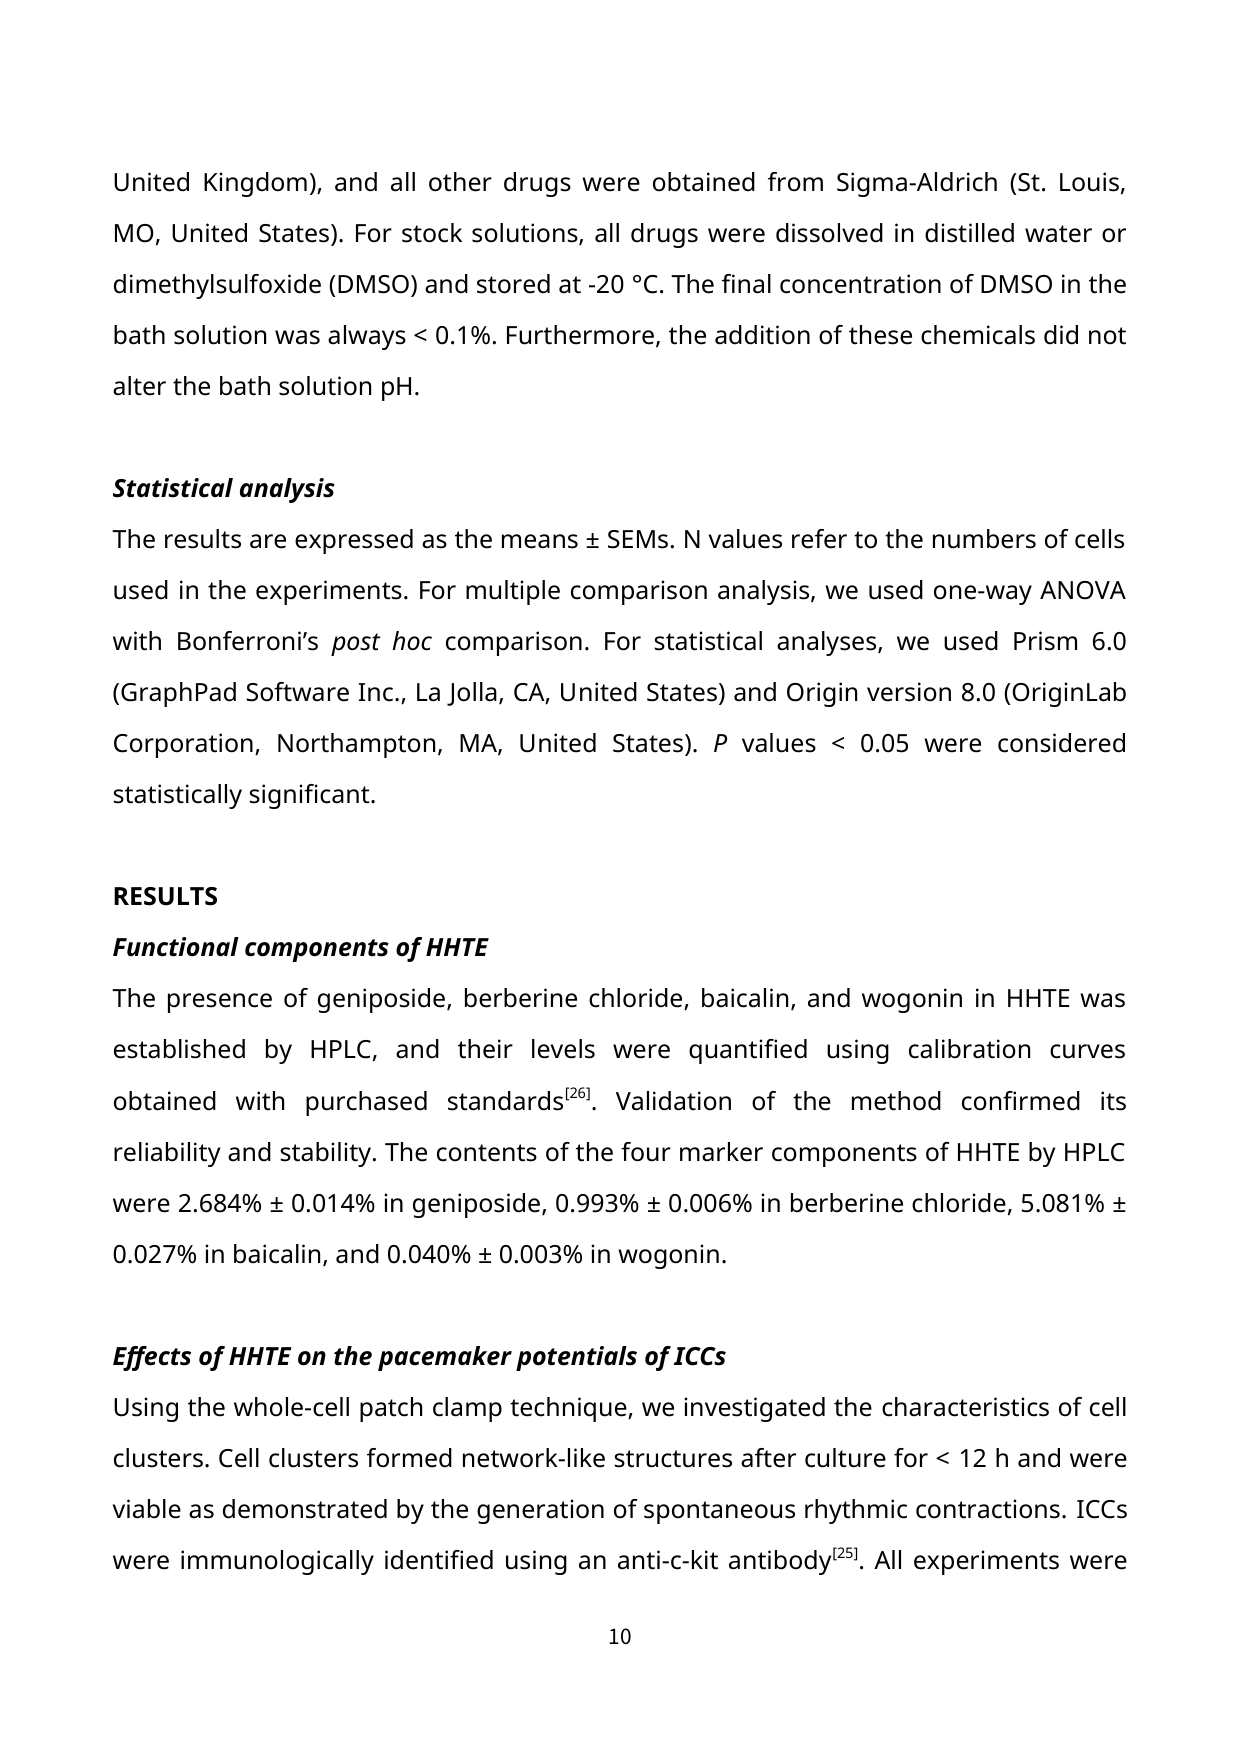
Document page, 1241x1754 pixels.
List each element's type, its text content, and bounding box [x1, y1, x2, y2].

text Statistical analysis [112, 471, 1128, 505]
text Functional components of HHTE [112, 930, 1128, 964]
text The presence of geniposide, berberine chloride, baicalin, and wogonin in HHTE was established by HPLC, and their levels were quantified using calibration curves obtained with purchased standards[26]. Validation of the method confirmed its reliability and stability. The contents of the four marker components of HHTE by HPLC were 2.684% ± 0.014% in geniposide, 0.993% ± 0.006% in berberine chloride, 5.081% ± 0.027% in baicalin, and 0.040% ± 0.003% in wogonin. [112, 981, 1128, 1270]
text Effects of HHTE on the pacemaker potentials of ICCs [112, 1338, 1128, 1372]
text The results are expressed as the means ± SEMs. N values refer to the numbers of cells used in the experiments. For multiple comparison analysis, we used one-way ANOVA with Bonferroni’s post hoc comparison. For statistical analyses, we used Prism 6.0 (GraphPad Software Inc., La Jolla, CA, United States) and Origin version 8.0 (OriginLab Corporation, Northampton, MA, United States). P values < 0.05 were considered statistically significant. [112, 522, 1128, 811]
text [112, 164, 1128, 403]
text RESULTS [112, 879, 1128, 913]
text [112, 1389, 1128, 1577]
